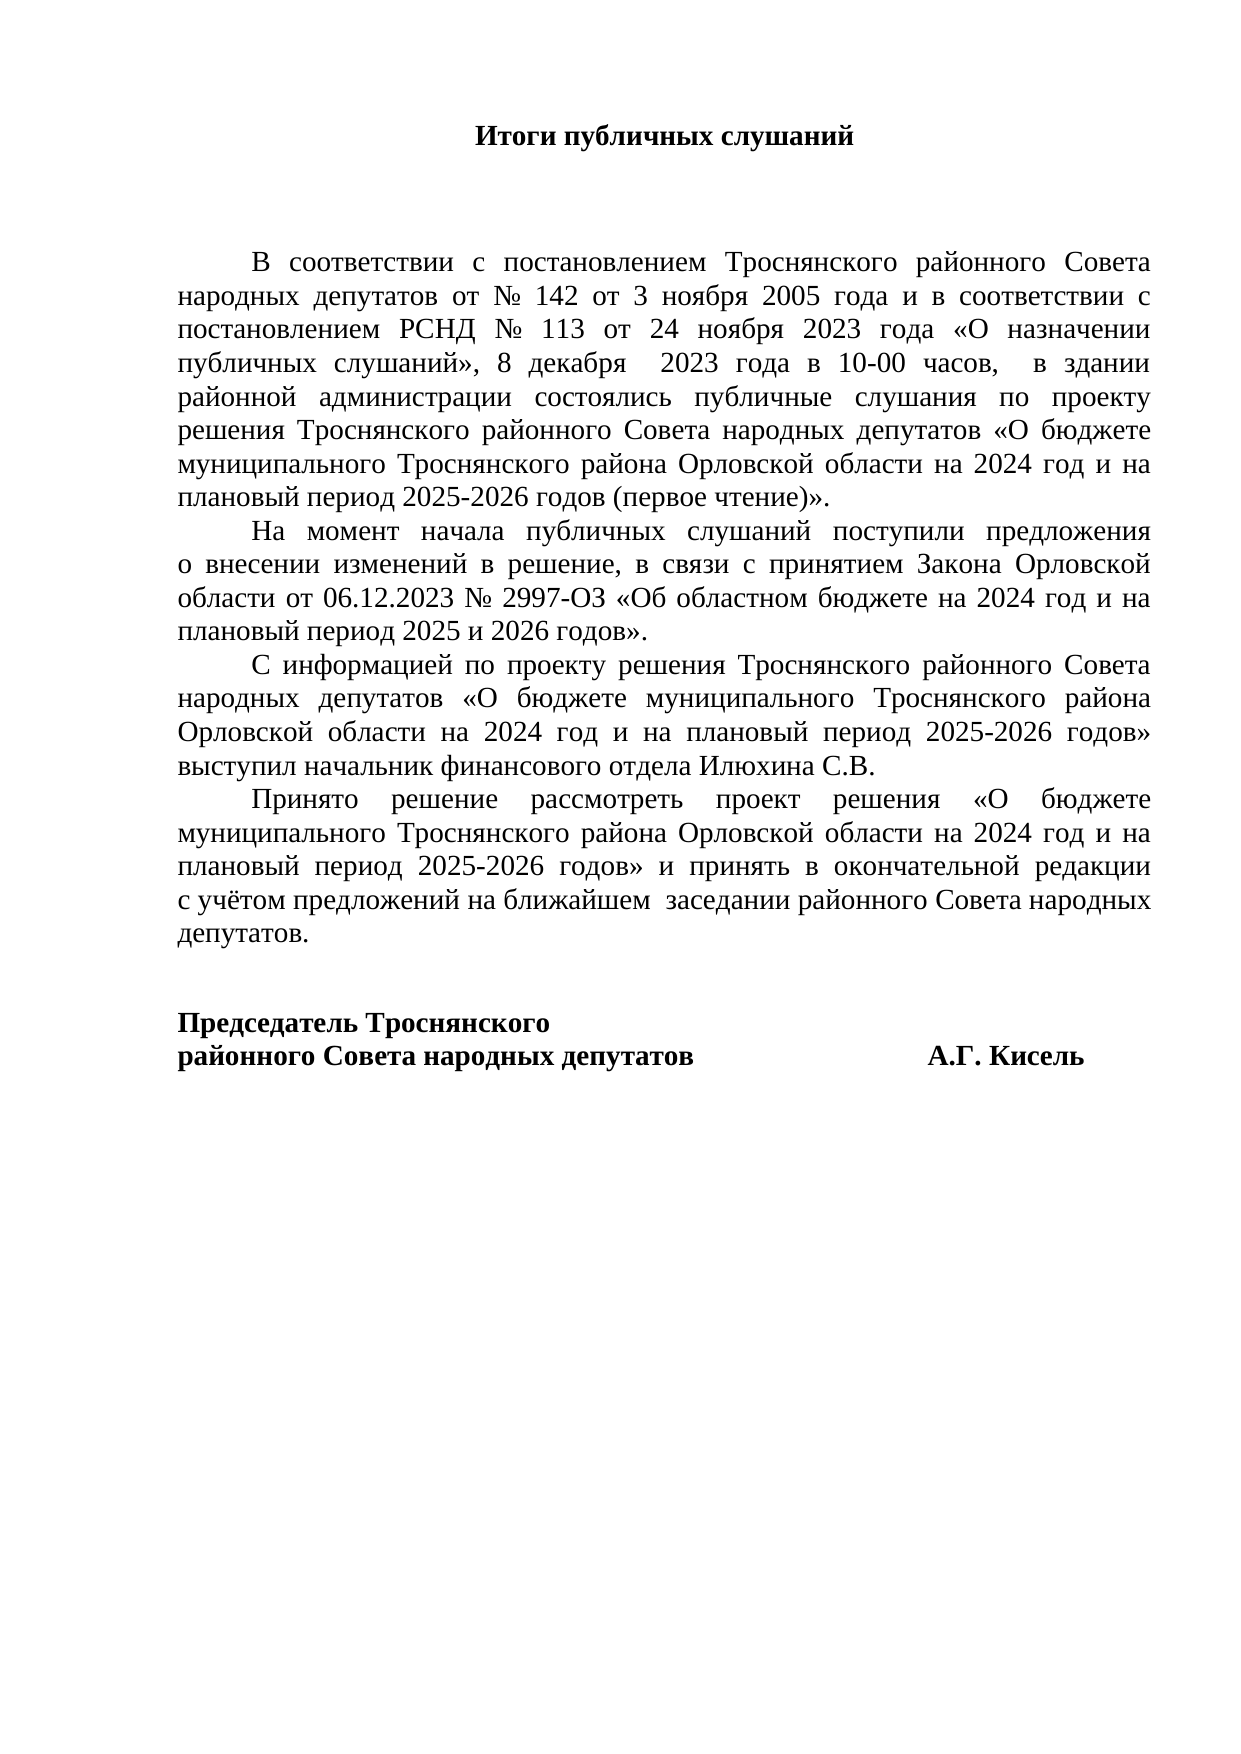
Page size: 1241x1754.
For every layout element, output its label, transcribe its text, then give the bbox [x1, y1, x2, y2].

text На момент начала публичных слушаний поступили предложения о внесении изменений в решение, в связи с принятием Закона Орловской области от 06.12.2023 № 2997-ОЗ «Об областном бюджете на 2024 год и на плановый период 2025 и 2026 годов». [177, 513, 1152, 647]
text Председатель Троснянского [177, 1005, 1152, 1038]
text Принято решение рассмотреть проект решения «О бюджете муниципального Троснянского района Орловской области на 2024 год и на плановый период 2025-2026 годов» и принять в окончательной редакции с учётом предложений на ближайшем заседании районного Совета народных депутатов. [177, 781, 1152, 949]
text районного Совета народных депутатов А.Г. Кисель [177, 1038, 1152, 1072]
text С информацией по проекту решения Троснянского районного Совета народных депутатов «О бюджете муниципального Троснянского района Орловской области на 2024 год и на плановый период 2025-2026 годов» выступил начальник финансового отдела Илюхина С.В. [177, 647, 1152, 781]
text Итоги публичных слушаний [177, 118, 1152, 152]
text В соответствии с постановлением Троснянского районного Совета народных депутатов от № 142 от 3 ноября 2005 года и в соответствии с постановлением РСНД № 113 от 24 ноября 2023 года «О назначении публичных слушаний», 8 декабря 2023 года в 10-00 часов, в здании районной администрации состоялись публичные слушания по проекту решения Троснянского районного Совета народных депутатов «О бюджете муниципального Троснянского района Орловской области на 2024 год и на плановый период 2025-2026 годов (первое чтение)». [177, 244, 1152, 513]
